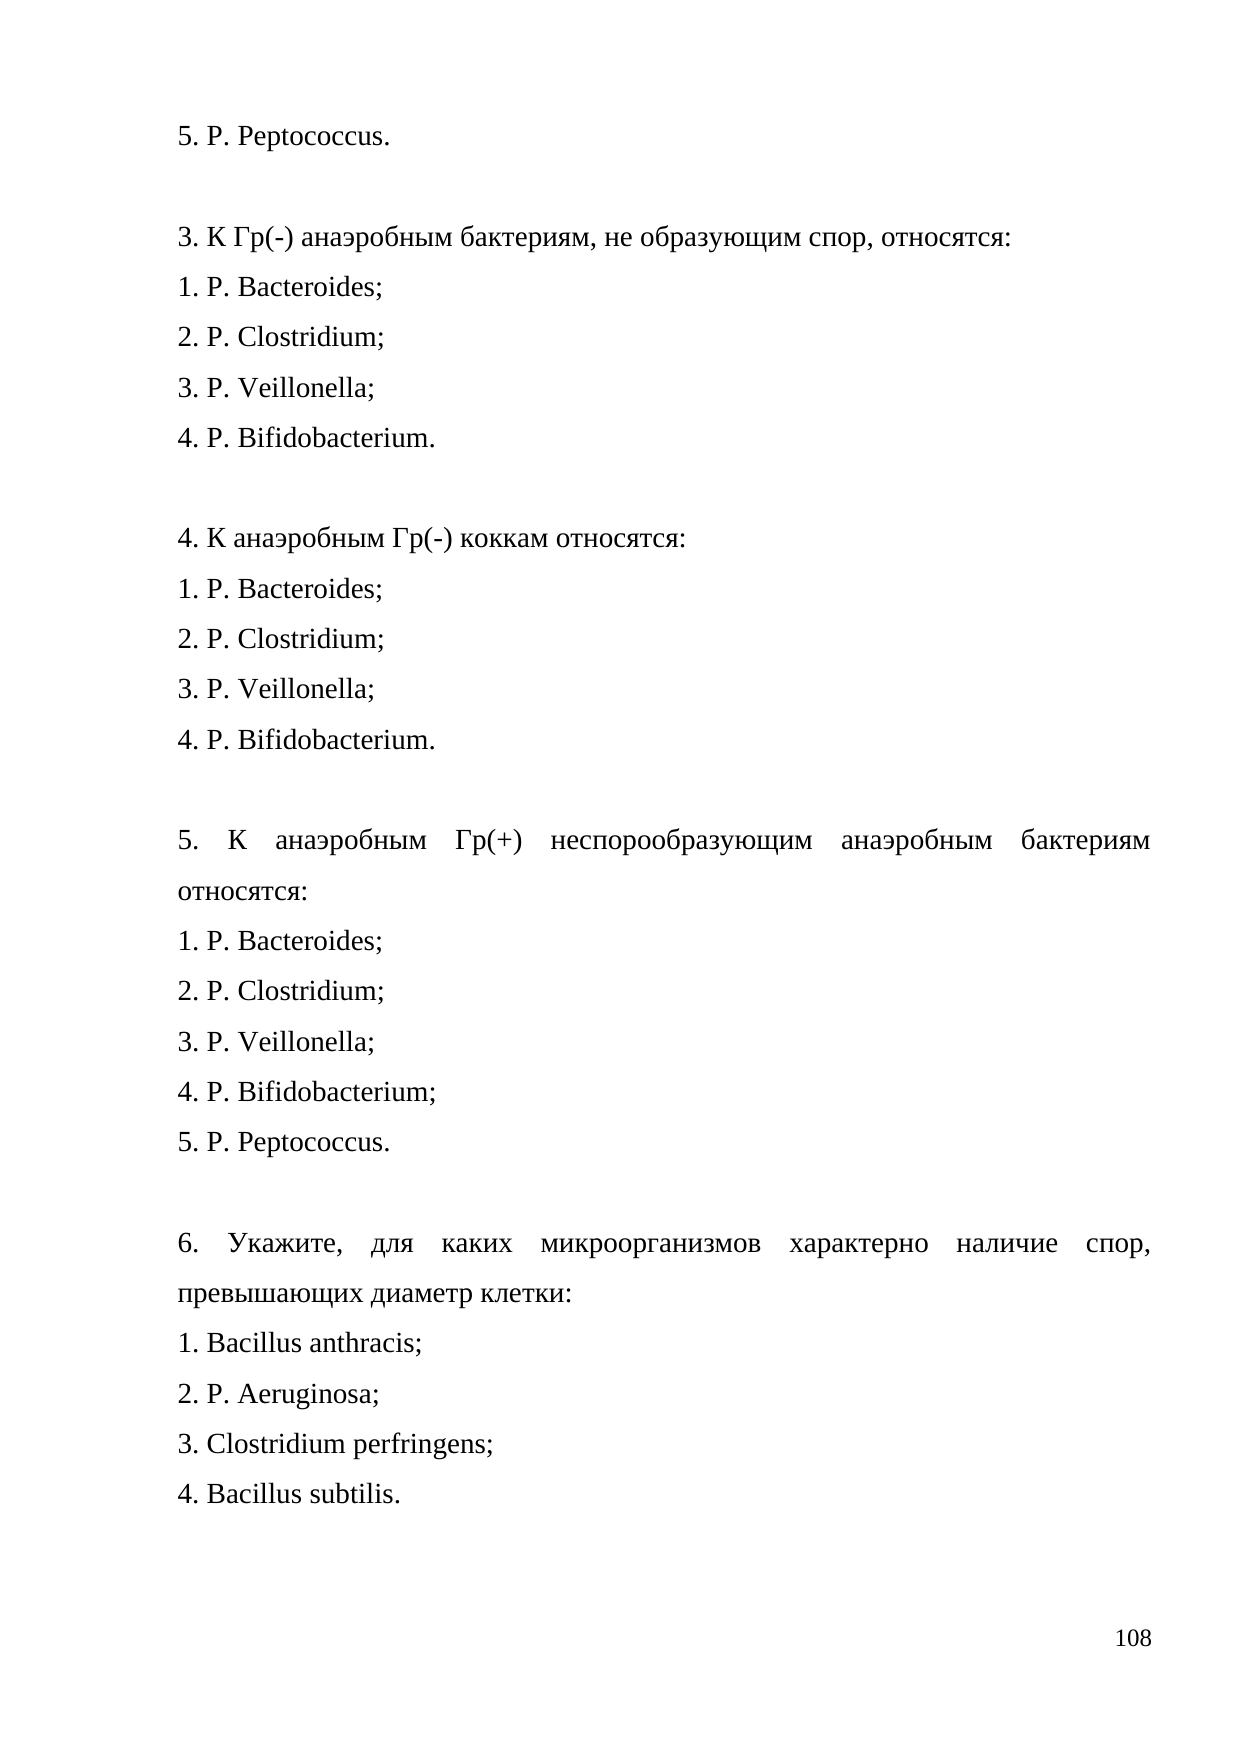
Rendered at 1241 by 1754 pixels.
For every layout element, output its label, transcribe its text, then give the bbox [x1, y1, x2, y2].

text 4. Р. Bifidobacterium; [177, 1074, 1152, 1108]
text 4. Bacillus subtilis. [177, 1477, 1152, 1510]
text 3. Р. Veillonella; [177, 370, 1152, 403]
text 3. Р. Veillonella; [177, 672, 1152, 705]
text 4. Р. Bifidobacterium. [177, 722, 1152, 755]
text 3. Clostridium perfringens; [177, 1426, 1152, 1460]
text 2. Р. Clostridium; [177, 319, 1152, 353]
text 5. К анаэробным Гр(+) неспорообразующим анаэробным бактериям относятся: [177, 822, 1152, 906]
text 6. Укажите, для каких микроорганизмов характерно наличие спор, превышающих диаметр клетки: [177, 1225, 1152, 1309]
text 3. К Гр(-) анаэробным бактериям, не образующим спор, относятся: [177, 219, 1152, 252]
text 4. Р. Bifidobacterium. [177, 420, 1152, 453]
text 1. Bacillus anthracis; [177, 1326, 1152, 1359]
text 2. P. Aeruginosa; [177, 1376, 1152, 1409]
text 5. Р. Peptococcus. [177, 118, 1152, 152]
text 1. Р. Bacteroides; [177, 571, 1152, 604]
text 4. К анаэробным Гр(-) коккам относятся: [177, 521, 1152, 554]
text 2. Р. Clostridium; [177, 973, 1152, 1007]
text 1. Р. Bacteroides; [177, 269, 1152, 303]
text 1. Р. Bacteroides; [177, 923, 1152, 957]
text 3. Р. Veillonella; [177, 1024, 1152, 1057]
text 5. Р. Peptococcus. [177, 1124, 1152, 1158]
text 2. Р. Clostridium; [177, 621, 1152, 655]
